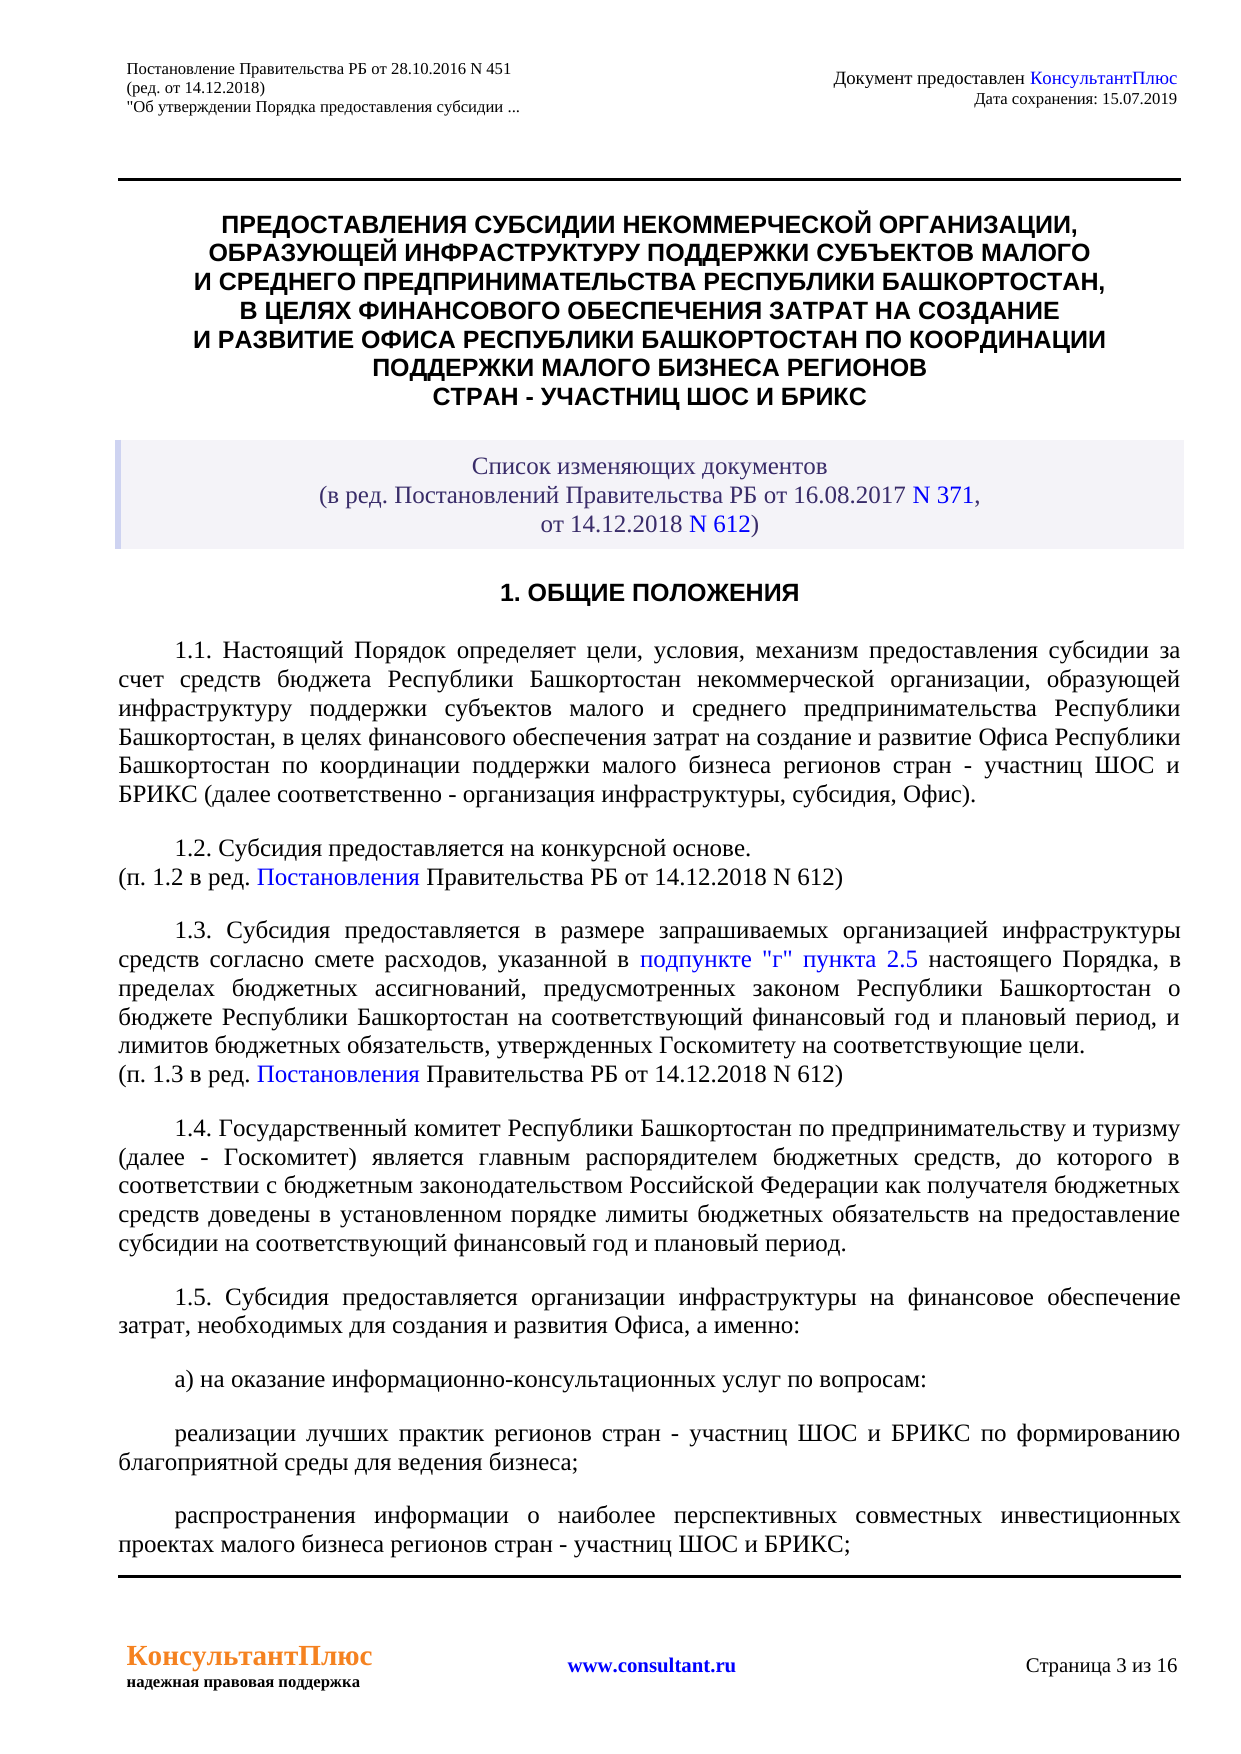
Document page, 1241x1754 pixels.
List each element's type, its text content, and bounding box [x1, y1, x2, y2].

text (п. 1.3 в ред. Постановления Правительства РБ от 14.12.2018 N 612) [118, 1059, 1181, 1088]
text 1.3. Субсидия предоставляется в размере запрашиваемых организацией инфраструктуры средств согласно смете расходов, указанной в подпункте "г" пункта 2.5 настоящего Порядка, в пределах бюджетных ассигнований, предусмотренных законом Республики Башкортостан о бюджете Республики Башкортостан на соответствующий финансовый год и плановый период, и лимитов бюджетных обязательств, утвержденных Госкомитету на соответствующие цели. [118, 916, 1181, 1059]
title ПРЕДОСТАВЛЕНИЯ СУБСИДИИ НЕКОММЕРЧЕСКОЙ ОРГАНИЗАЦИИ, [118, 209, 1181, 238]
title И СРЕДНЕГО ПРЕДПРИНИМАТЕЛЬСТВА РЕСПУБЛИКИ БАШКОРТОСТАН, [118, 267, 1181, 296]
title ПОДДЕРЖКИ МАЛОГО БИЗНЕСА РЕГИОНОВ [118, 353, 1181, 382]
text 1.2. Субсидия предоставляется на конкурсной основе. [118, 833, 1181, 862]
title 1. ОБЩИЕ ПОЛОЖЕНИЯ [118, 578, 1181, 607]
text 1.1. Настоящий Порядок определяет цели, условия, механизм предоставления субсидии за счет средств бюджета Республики Башкортостан некоммерческой организации, образующей инфраструктуру поддержки субъектов малого и среднего предпринимательства Республики Башкортостан, в целях финансового обеспечения затрат на создание и развитие Офиса Республики Башкортостан по координации поддержки малого бизнеса регионов стран - участниц ШОС и БРИКС (далее соответственно - организация инфраструктуры, субсидия, Офис). [118, 636, 1181, 808]
text 1.5. Субсидия предоставляется организации инфраструктуры на финансовое обеспечение затрат, необходимых для создания и развития Офиса, а именно: [118, 1282, 1181, 1339]
title СТРАН - УЧАСТНИЦ ШОС И БРИКС [118, 382, 1181, 411]
text реализации лучших практик регионов стран - участниц ШОС и БРИКС по формированию благоприятной среды для ведения бизнеса; [118, 1418, 1181, 1476]
text распространения информации о наиболее перспективных совместных инвестиционных проектах малого бизнеса регионов стран - участниц ШОС и БРИКС; [118, 1501, 1181, 1558]
title ОБРАЗУЮЩЕЙ ИНФРАСТРУКТУРУ ПОДДЕРЖКИ СУБЪЕКТОВ МАЛОГО [118, 238, 1181, 267]
text (п. 1.2 в ред. Постановления Правительства РБ от 14.12.2018 N 612) [118, 862, 1181, 891]
title И РАЗВИТИЕ ОФИСА РЕСПУБЛИКИ БАШКОРТОСТАН ПО КООРДИНАЦИИ [118, 324, 1181, 353]
text 1.4. Государственный комитет Республики Башкортостан по предпринимательству и туризму (далее - Госкомитет) является главным распорядителем бюджетных средств, до которого в соответствии с бюджетным законодательством Российской Федерации как получателя бюджетных средств доведены в установленном порядке лимиты бюджетных обязательств на предоставление субсидии на соответствующий финансовый год и плановый период. [118, 1113, 1181, 1257]
table_header Список изменяющих документов (в ред. Постановлений Правительства РБ от 16.08.2017 N 371, от 14.12.2018 N 612) [121, 440, 1178, 549]
text а) на оказание информационно-консультационных услуг по вопросам: [118, 1364, 1181, 1393]
title В ЦЕЛЯХ ФИНАНСОВОГО ОБЕСПЕЧЕНИЯ ЗАТРАТ НА СОЗДАНИЕ [118, 296, 1181, 324]
